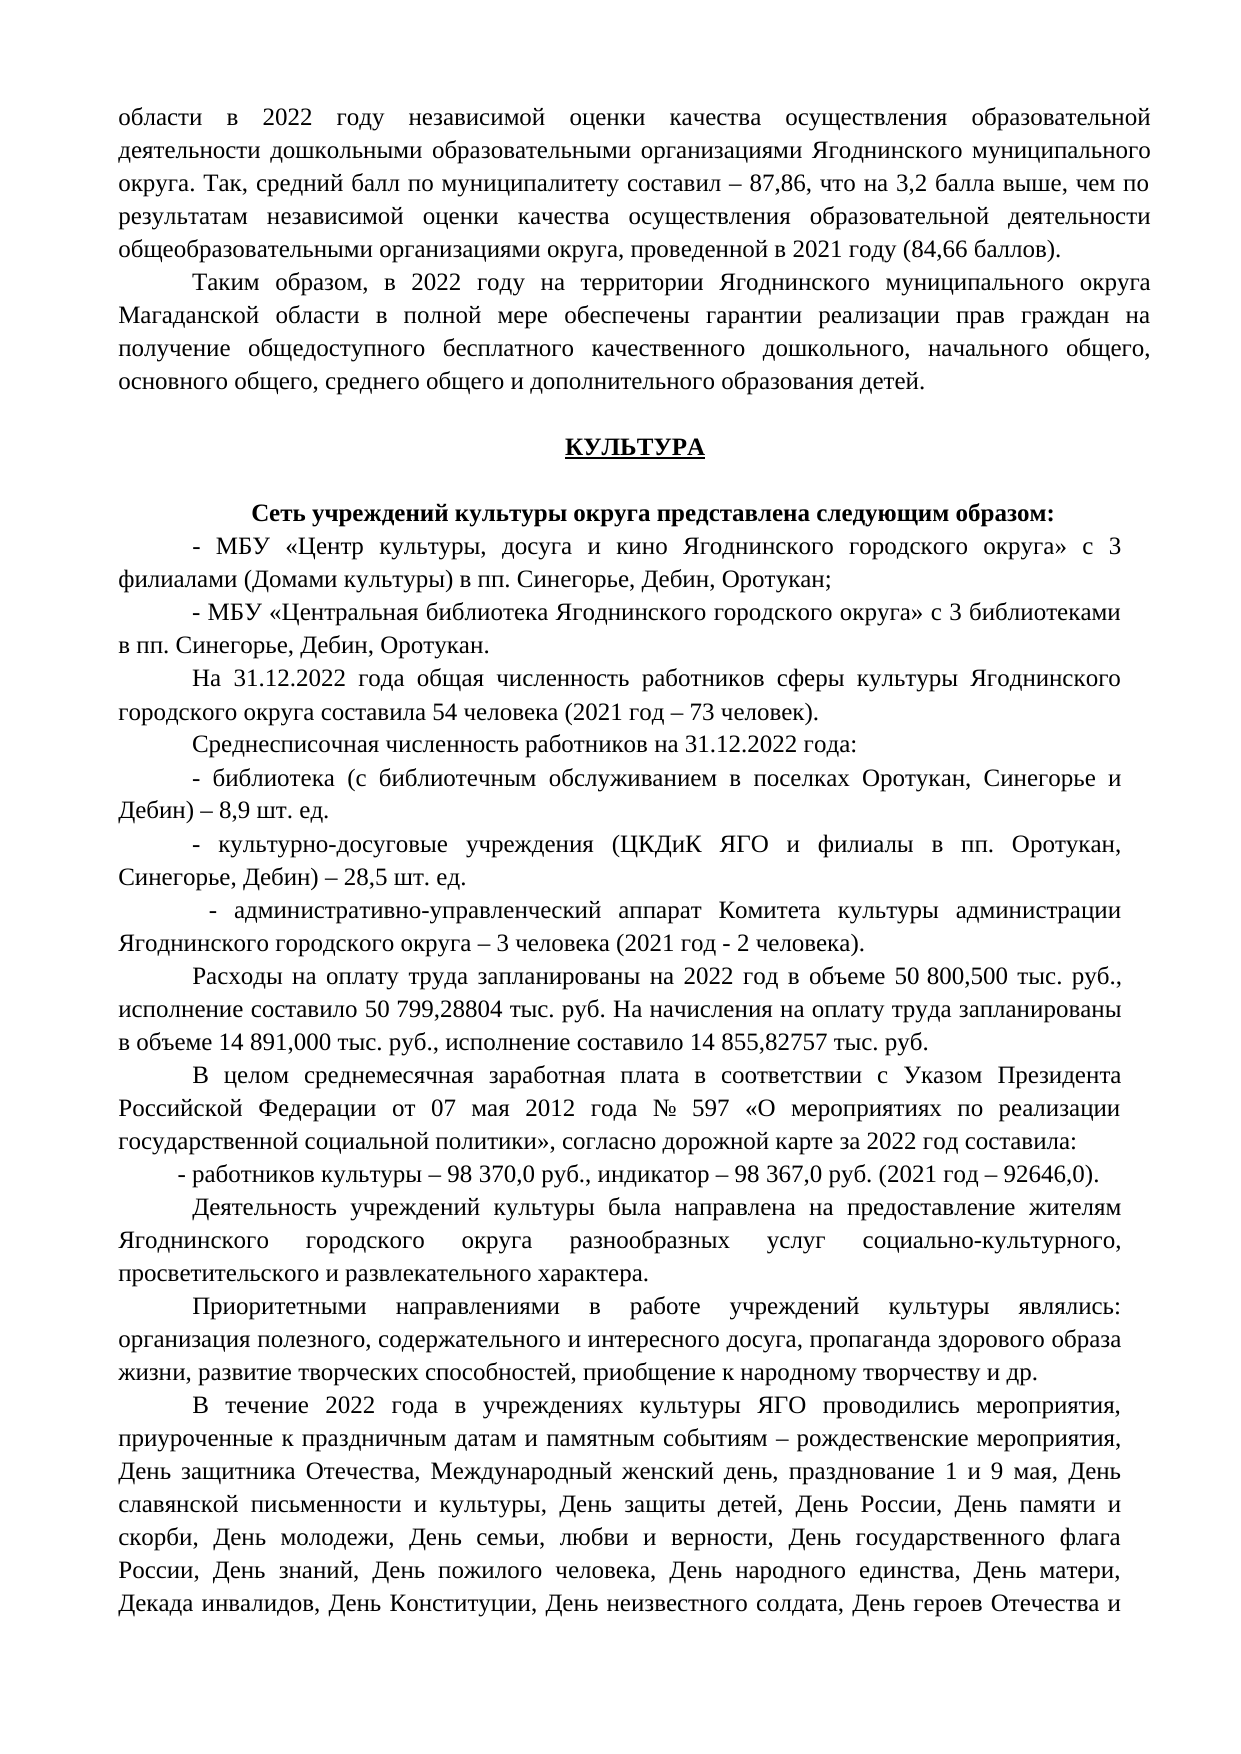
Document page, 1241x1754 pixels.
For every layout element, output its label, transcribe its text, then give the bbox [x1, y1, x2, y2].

text - административно-управленческий аппарат Комитета культуры администрации Ягоднинского городского округа – 3 человека (2021 год - 2 человека). [118, 895, 1122, 956]
text - культурно-досуговые учреждения (ЦКДиК ЯГО и филиалы в пп. Оротукан, Синегорье, Дебин) – 28,5 шт. ед. [118, 829, 1122, 890]
text - МБУ «Центральная библиотека Ягоднинского городского округа» с 3 библиотеками в пп. Синегорье, Дебин, Оротукан. [118, 597, 1122, 659]
text - библиотека (с библиотечным обслуживанием в поселках Оротукан, Синегорье и Дебин) – 8,9 шт. ед. [118, 763, 1122, 824]
text Деятельность учреждений культуры была направлена на предоставление жителям Ягоднинского городского округа разнообразных услуг социально-культурного, просветительского и развлекательного характера. [118, 1192, 1122, 1287]
text Приоритетными направлениями в работе учреждений культуры являлись: организация полезного, содержательного и интересного досуга, пропаганда здорового образа жизни, развитие творческих способностей, приобщение к народному творчеству и др. [118, 1291, 1122, 1324]
text Среднесписочная численность работников на 31.12.2022 года: [118, 729, 1122, 758]
text Приоритетными направлениями в работе учреждений культуры являлись: организация полезного, содержательного и интересного досуга, пропаганда здорового образа жизни, развитие творческих способностей, приобщение к народному творчеству и др. [118, 1353, 1122, 1386]
text На 31.12.2022 года общая численность работников сферы культуры Ягоднинского городского округа составила 54 человека (2021 год – 73 человек). [118, 663, 1122, 725]
text Расходы на оплату труда запланированы на 2022 год в объеме 50 800,500 тыс. руб., исполнение составило 50 799,28804 тыс. руб. На начисления на оплату труда запланированы в объеме 14 891,000 тыс. руб., исполнение составило 14 855,82757 тыс. руб. [118, 961, 1122, 1056]
text - работников культуры – 98 370,0 руб., индикатор – 98 367,0 руб. (2021 год – 92646,0). [118, 1159, 1122, 1188]
text - МБУ «Центр культуры, досуга и кино Ягоднинского городского округа» с 3 филиалами (Домами культуры) в пп. Синегорье, Дебин, Оротукан; [118, 531, 1122, 593]
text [118, 102, 1152, 263]
text В целом среднемесячная заработная плата в соответствии с Указом Президента Российской Федерации от 07 мая 2012 года № 597 «О мероприятиях по реализации государственной социальной политики», согласно дорожной карте за 2022 год составила: [118, 1060, 1122, 1154]
text КУЛЬТУРА [118, 432, 1152, 461]
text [118, 1390, 1122, 1617]
text Сеть учреждений культуры округа представлена следующим образом: [177, 498, 1122, 527]
text Таким образом, в 2022 году на территории Ягоднинского муниципального округа Магаданской области в полной мере обеспечены гарантии реализации прав граждан на получение общедоступного бесплатного качественного дошкольного, начального общего, основного общего, среднего общего и дополнительного образования детей. [118, 267, 1152, 395]
